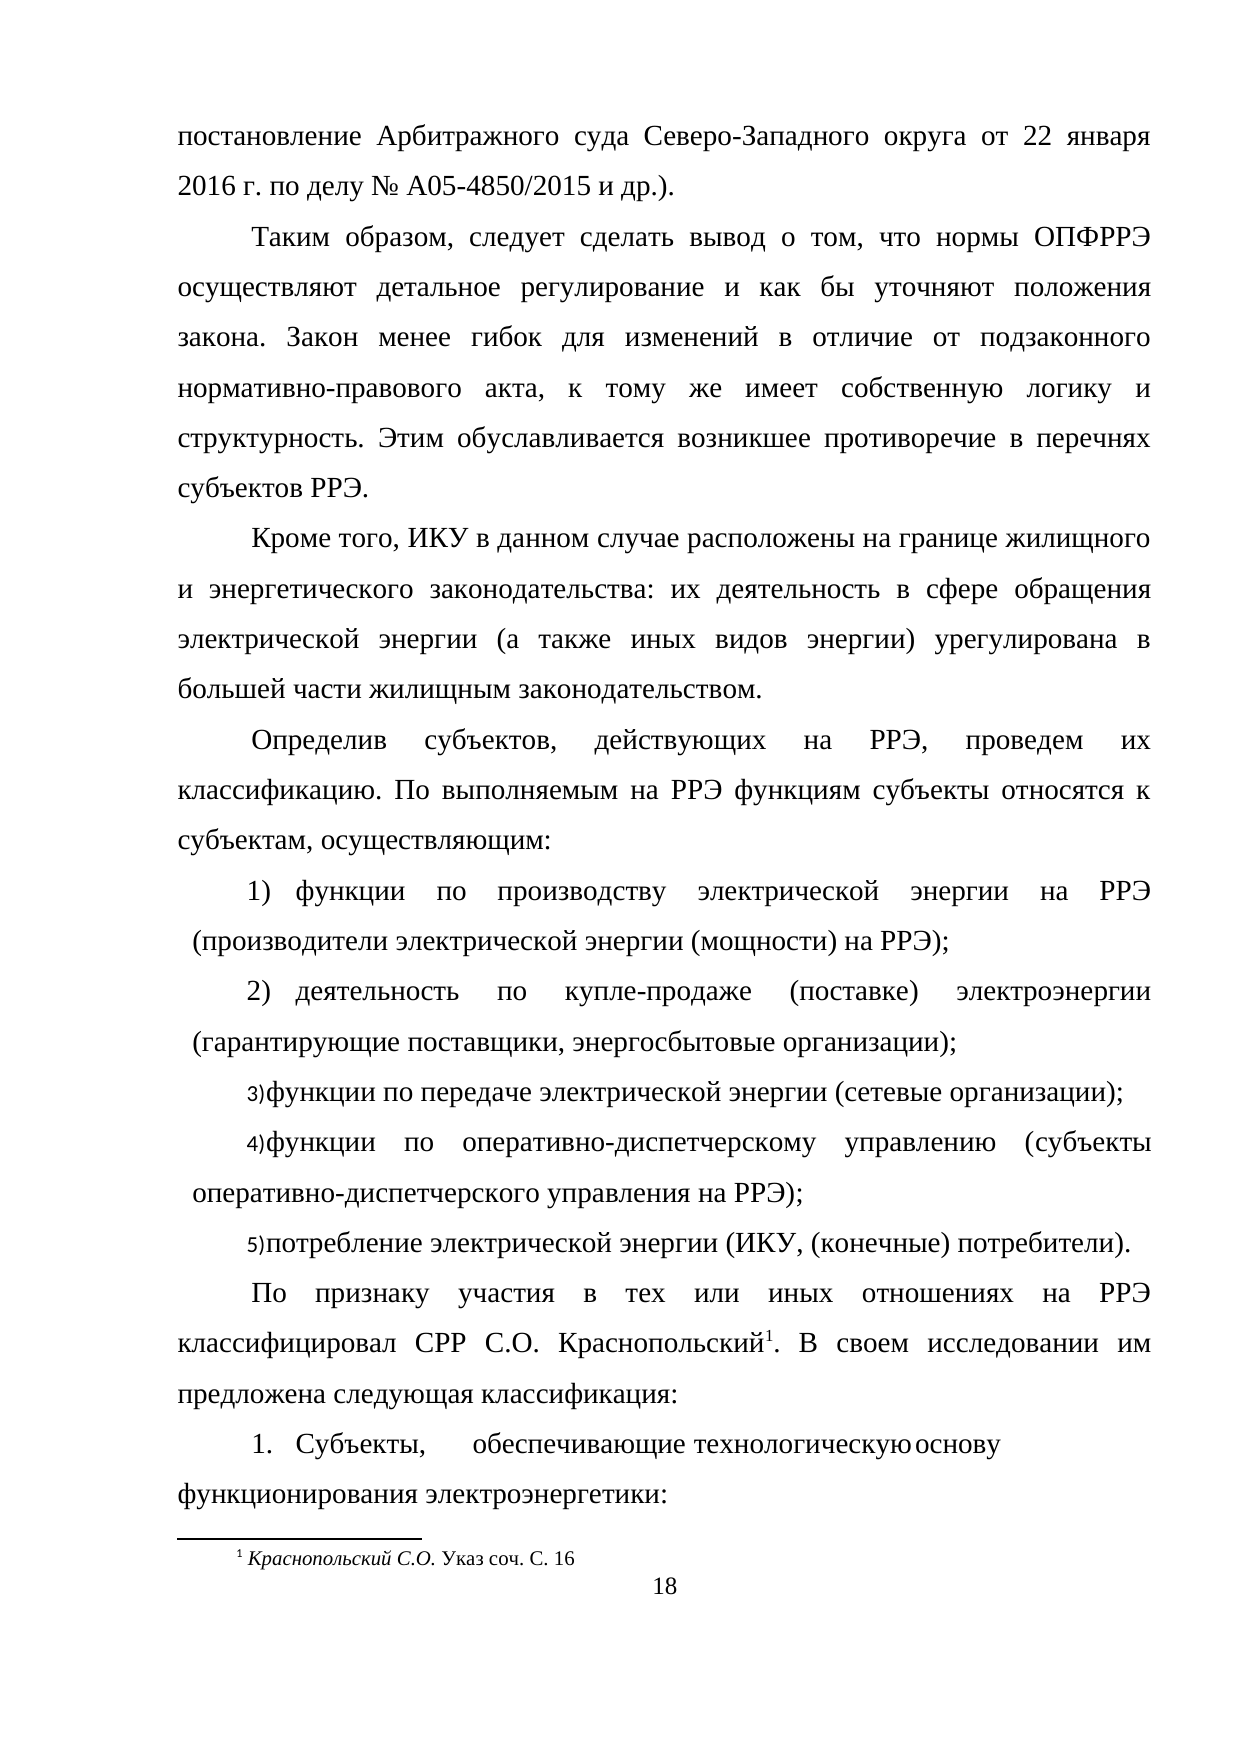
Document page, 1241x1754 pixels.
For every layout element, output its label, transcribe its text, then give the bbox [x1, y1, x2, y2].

list функции по оперативно-диспетчерскому управлению (субъекты оперативно-диспетчерского управления на РРЭ); [192, 1124, 1152, 1208]
list потребление электрической энергии (ИКУ, (конечные) потребители). [192, 1225, 1152, 1258]
text По признаку участия в тех или иных отношениях на РРЭ классифицировал СРР С.О. Краснопольский. В своем исследовании им предложена следующая классификация: [177, 1275, 1152, 1409]
text 1. Субъекты, обеспечивающие технологическую основу функционирования электроэнергетики: [177, 1426, 1152, 1510]
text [177, 118, 1152, 202]
list деятельность по купле-продаже (поставке) электроэнергии (гарантирующие поставщики, энергосбытовые организации); [192, 973, 1152, 1057]
text Определив субъектов, действующих на РРЭ, проведем их классификацию. По выполняемым на РРЭ функциям субъекты относятся к субъектам, осуществляющим: [177, 722, 1152, 856]
text Кроме того, ИКУ в данном случае расположены на границе жилищного и энергетического законодательства: их деятельность в сфере обращения электрической энергии (а также иных видов энергии) урегулирована в большей части жилищным законодательством. [177, 521, 1152, 705]
list функции по передаче электрической энергии (сетевые организации); [192, 1074, 1152, 1108]
list функции по производству электрической энергии на РРЭ (производители электрической энергии (мощности) на РРЭ); [192, 873, 1152, 957]
text Таким образом, следует сделать вывод о том, что нормы ОПФРРЭ осуществляют детальное регулирование и как бы уточняют положения закона. Закон менее гибок для изменений в отличие от подзаконного нормативно-правового акта, к тому же имеет собственную логику и структурность. Этим обуславливается возникшее противоречие в перечнях субъектов РРЭ. [177, 219, 1152, 504]
